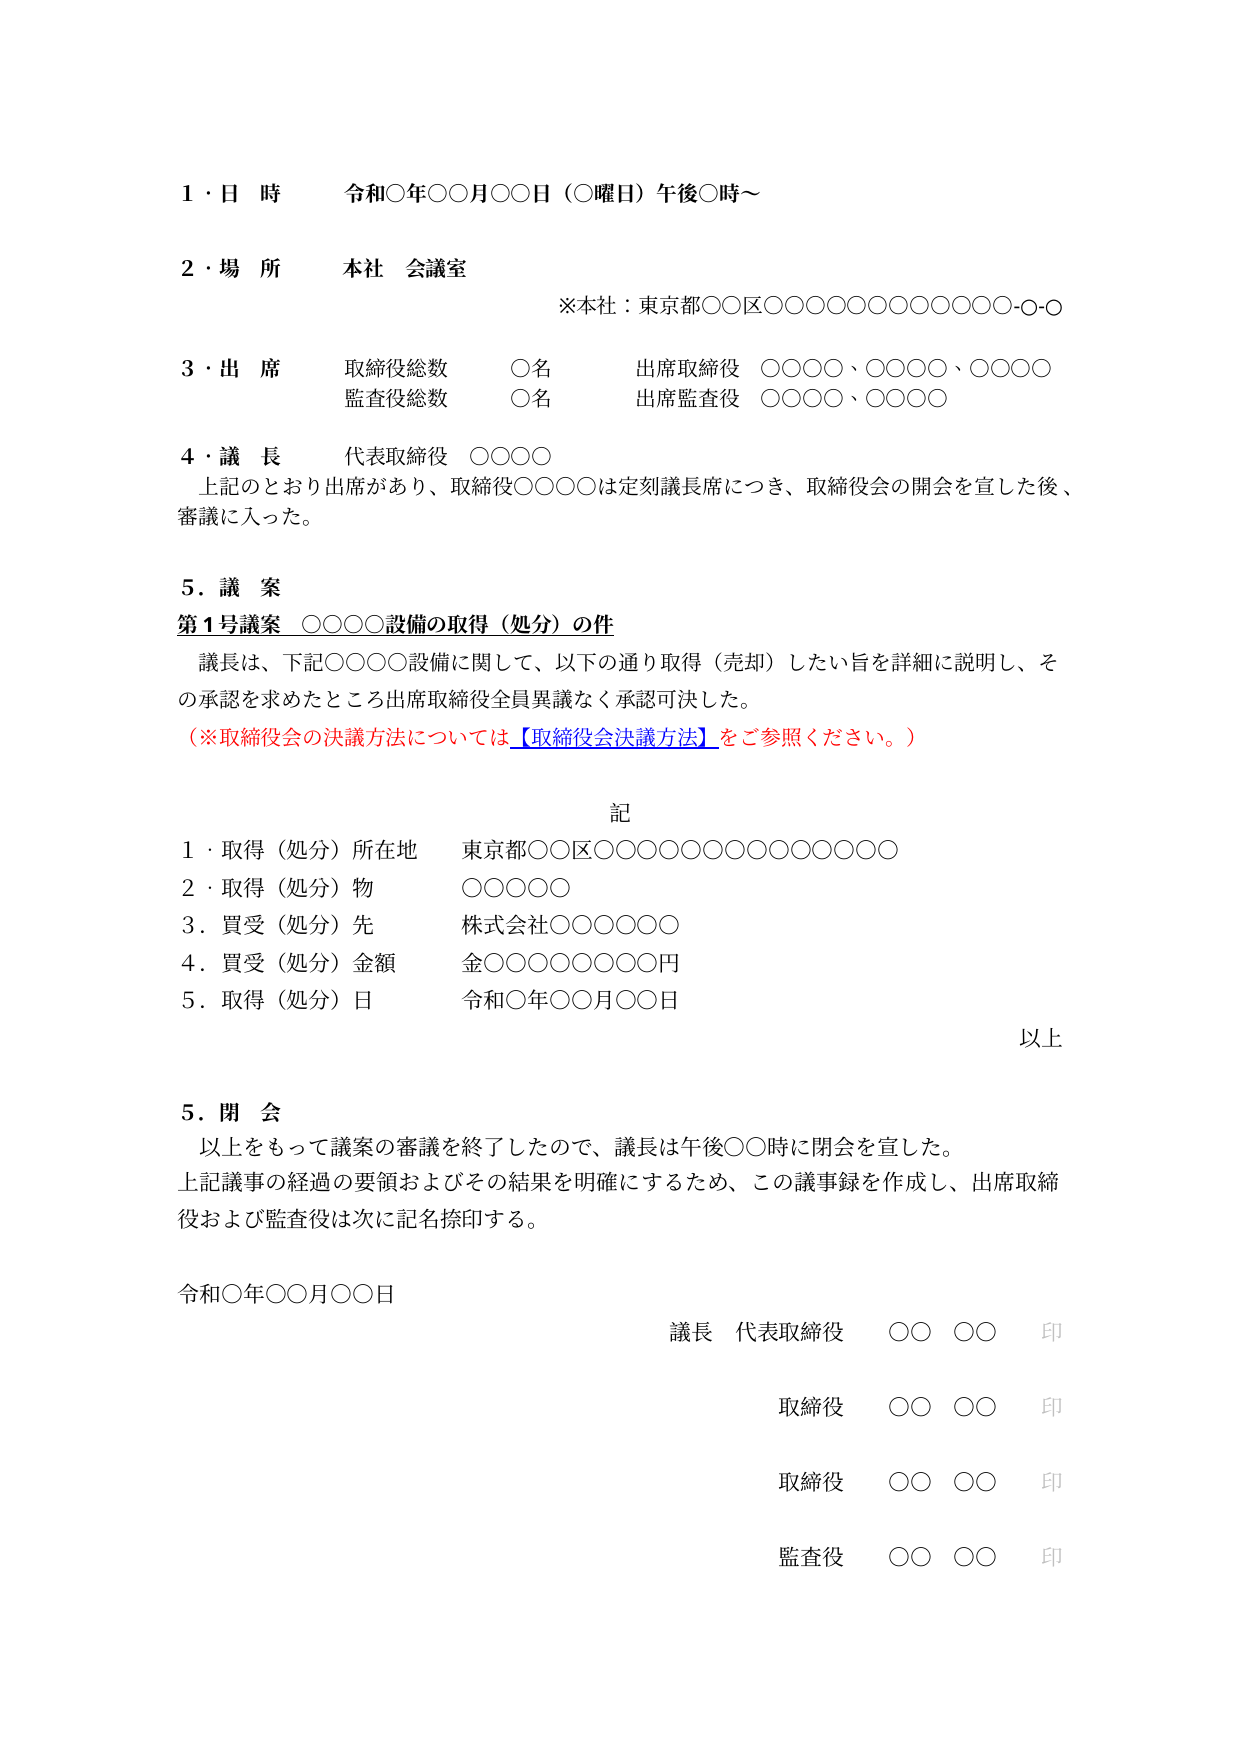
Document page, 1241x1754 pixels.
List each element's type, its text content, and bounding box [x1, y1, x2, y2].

text ４．買受（処分）金額 金○○○○○○○○円 [177, 943, 1063, 980]
text ５．取得（処分）日 令和○年○○月○○日 [177, 980, 1063, 1018]
text （※取締役会の決議方法については【取締役会決議方法】をご参照ください。） [177, 718, 1063, 755]
text 第1号議案 ○○○○設備の取得（処分）の件 [177, 605, 1063, 643]
text ５．閉 会 [177, 1093, 1063, 1130]
text 令和○年○○月○○日 [177, 1274, 1063, 1312]
text 監査役総数 ○名 出席監査役 ○○○○、○○○○ [177, 382, 1063, 412]
text ３．買受（処分）先 株式会社○○○○○○ [177, 905, 1063, 943]
text ５．議 案 [177, 568, 1063, 605]
text 取締役 ○○ ○○ 印 [177, 1462, 1063, 1499]
text 監査役 ○○ ○○ 印 [177, 1537, 1063, 1574]
text ※本社：東京都○○区○○○○○○○○○○○○-○-○ [177, 286, 1063, 324]
text 以上 [177, 1018, 1063, 1055]
text 上記議事の経過の要領およびその結果を明確にするため、この議事録を作成し、出席取締役および監査役は次に記名捺印する。 [177, 1162, 1063, 1237]
subtitle 記 [177, 793, 1063, 830]
text 上記のとおり出席があり、取締役○○○○は定刻議長席につき、取締役会の開会を宣した後、審議に入った。 [177, 470, 1063, 530]
text 議長は、下記○○○○設備に関して、以下の通り取得（売却）したい旨を詳細に説明し、その承認を求めたところ出席取締役全員異議なく承認可決した。 [177, 643, 1063, 718]
text ４．議 長 代表取締役 ○○○○ [177, 441, 1063, 470]
text ３．出 席 取締役総数 ○名 出席取締役 ○○○○、○○○○、○○○○ [177, 352, 1063, 382]
text 取締役 ○○ ○○ 印 [177, 1387, 1063, 1424]
text １．取得（処分）所在地 東京都○○区○○○○○○○○○○○○○○ [177, 830, 1063, 868]
text 以上をもって議案の審議を終了したので、議長は午後○○時に閉会を宣した。 [177, 1130, 1063, 1162]
text １．日 時 令和○年○○月○○日（○曜日）午後○時～ [177, 174, 1063, 211]
text ２．取得（処分）物 ○○○○○ [177, 868, 1063, 905]
text ２．場 所 本社 会議室 [177, 249, 1063, 286]
text 議長 代表取締役 ○○ ○○ 印 [177, 1312, 1063, 1349]
